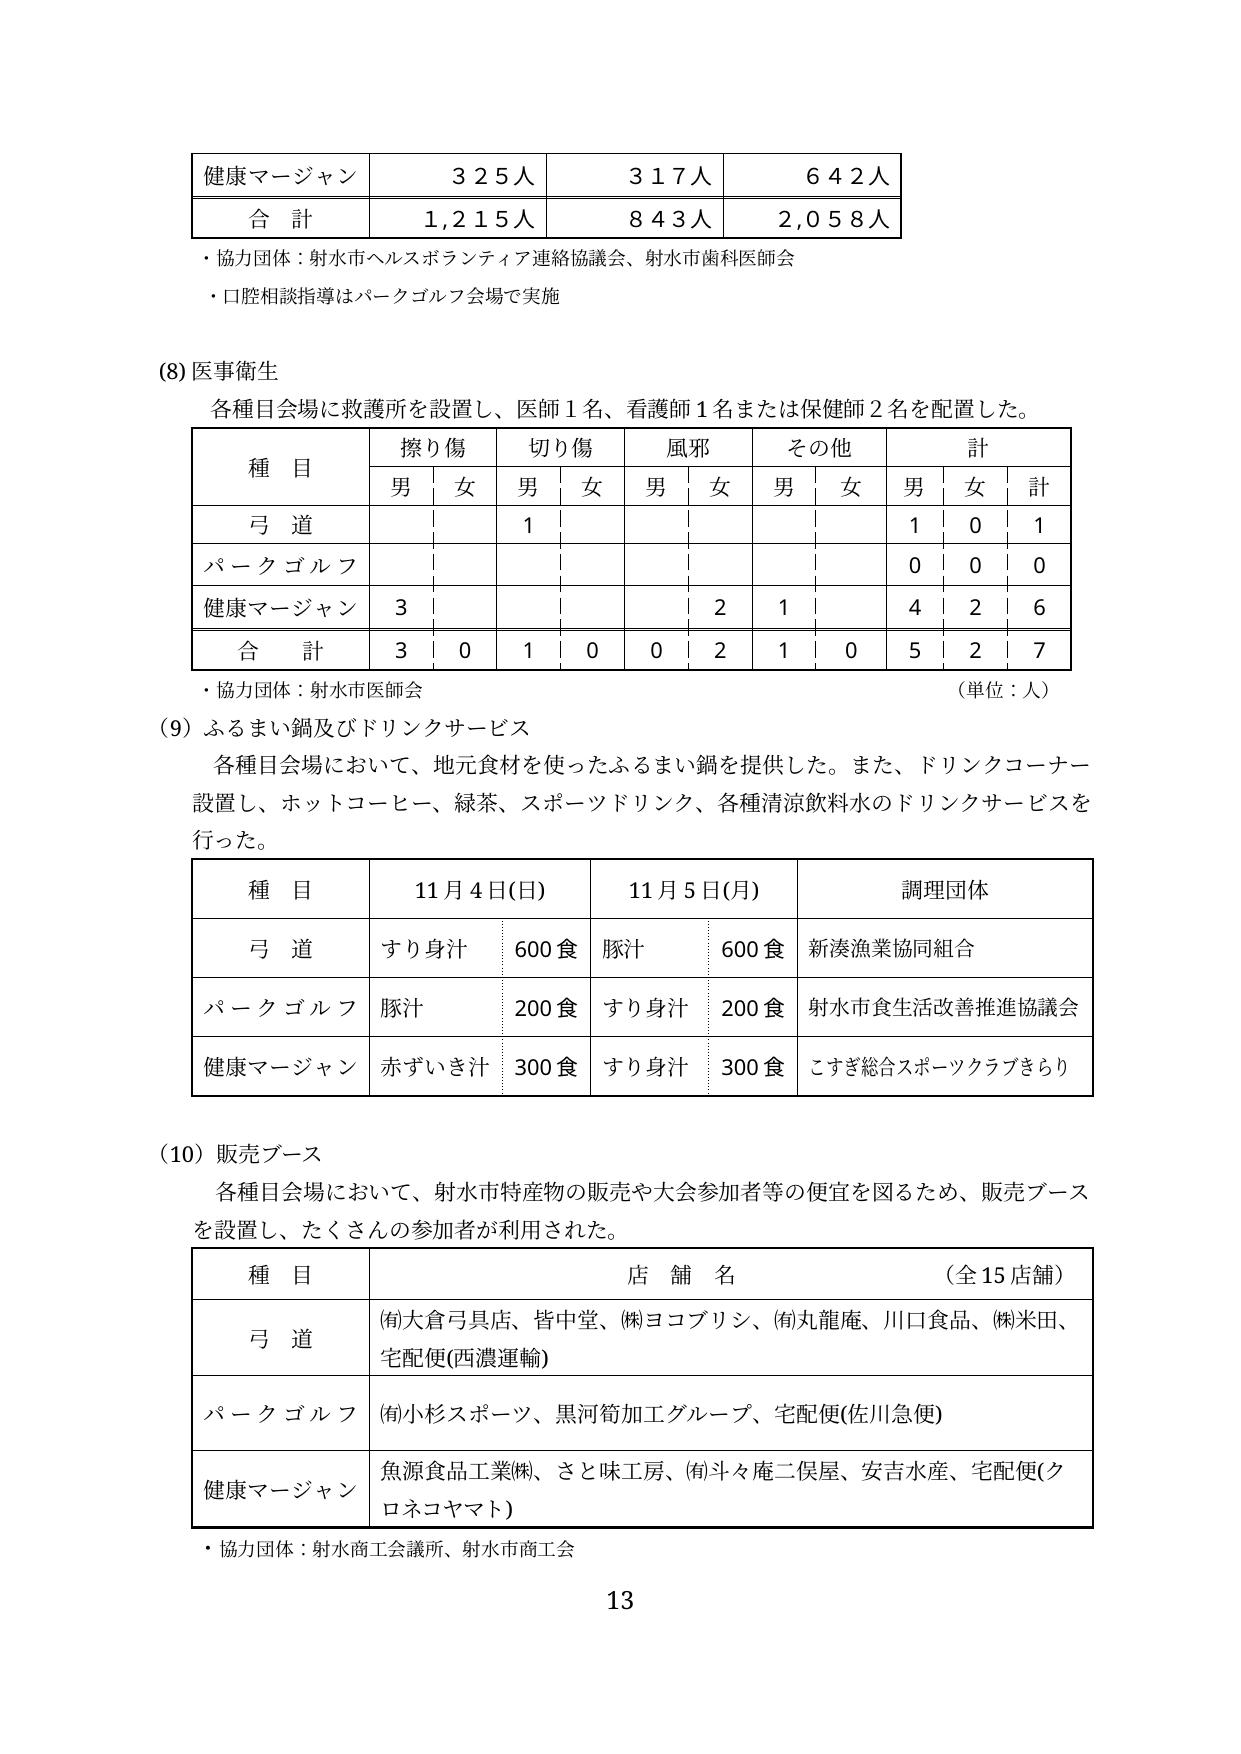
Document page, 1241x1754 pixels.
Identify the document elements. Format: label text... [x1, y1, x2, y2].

table_cell 1 [1007, 506, 1070, 543]
table_cell 2 [688, 586, 752, 628]
table_cell 新湊漁業協同組合 [798, 919, 1092, 977]
table_cell ３１７人 [547, 154, 723, 196]
table_cell 女 [816, 467, 886, 505]
table_cell 健康マージャン [193, 586, 369, 628]
table_cell 0 [943, 506, 1007, 543]
table_header 11月4日(日) [370, 860, 590, 917]
table_cell 1 [753, 631, 816, 668]
table_cell [433, 586, 496, 628]
table_cell 0 [625, 631, 688, 668]
table_cell 合 計 [193, 631, 369, 668]
table_cell パークゴルフ [193, 544, 369, 585]
table_cell 0 [887, 544, 943, 585]
table_cell 健康マージャン [193, 1451, 369, 1526]
table_cell 0 [1007, 544, 1070, 585]
table_cell 健康マージャン [193, 154, 369, 196]
table_cell 女 [433, 467, 496, 505]
table_header 調理団体 [798, 860, 1092, 917]
table_cell 赤ずいき汁 [370, 1037, 502, 1095]
table_cell 男 [497, 467, 561, 505]
table_cell [816, 506, 886, 543]
text ・協力団体：射水市ヘルスボランティア連絡協議会、射水市歯科医師会 [148, 239, 1092, 277]
table_cell 600食 [709, 919, 797, 977]
table_cell すり身汁 [591, 1037, 709, 1095]
table_cell [370, 506, 433, 543]
table_cell 2 [943, 586, 1007, 628]
table_cell 射水市食生活改善推進協議会 [798, 978, 1092, 1036]
table_cell パークゴルフ [193, 978, 369, 1036]
table_cell 0 [433, 631, 496, 668]
table_cell [753, 544, 816, 585]
text ・協力団体：射水商工会議所、射水市商工会 [148, 1528, 1092, 1566]
text 各種目会場において、地元食材を使ったふるまい鍋を提供した。また、ドリンクコーナー設置し、ホットコーヒー、緑茶、スポーツドリンク、各種清涼飲料水のドリンクサービスを行った。 [148, 746, 1092, 858]
table_cell 1 [497, 506, 561, 543]
table_cell すり身汁 [591, 978, 709, 1036]
table_cell 1 [753, 586, 816, 628]
table_header 種 目 [193, 1249, 369, 1299]
table_cell 2 [688, 631, 752, 668]
table_cell 豚汁 [591, 919, 709, 977]
text （9）ふるまい鍋及びドリンクサービス [148, 708, 1092, 746]
table_cell [433, 544, 496, 585]
table_cell 0 [816, 631, 886, 668]
table_cell [497, 586, 561, 628]
table_cell [561, 586, 624, 628]
table_cell 6 [1007, 586, 1070, 628]
table_header 種 目 [193, 860, 369, 917]
text （10）販売ブース [148, 1135, 1092, 1172]
table_cell [561, 544, 624, 585]
table_cell 200食 [502, 978, 590, 1036]
table_cell 弓 道 [193, 506, 369, 543]
table_cell ㈲大倉弓具店、皆中堂、㈱ヨコブリシ、㈲丸龍庵、川口食品、㈱米田、宅配便(西濃運輸) [370, 1300, 1092, 1375]
text 各種目会場において、射水市特産物の販売や大会参加者等の便宜を図るため、販売ブースを設置し、たくさんの参加者が利用された。 [192, 1172, 1092, 1247]
table_cell [816, 586, 886, 628]
table_cell ㈲小杉スポーツ、黒河筍加工グループ、宅配便(佐川急便) [370, 1376, 1092, 1450]
table_cell 女 [688, 467, 752, 505]
table_cell パークゴルフ [193, 1376, 369, 1450]
table_cell [497, 544, 561, 585]
table_cell [625, 586, 688, 628]
table_cell すり身汁 [370, 919, 502, 977]
table_cell 0 [943, 544, 1007, 585]
table_cell [688, 544, 752, 585]
table_cell 300食 [709, 1037, 797, 1095]
table_header 店 舗 名 （全15店舗） [370, 1249, 1092, 1299]
table_cell 男 [625, 467, 688, 505]
table_cell 1 [887, 506, 943, 543]
table_cell 魚源食品工業㈱、さと味工房、㈲斗々庵二俣屋、安吉水産、宅配便(クロネコヤマト) [370, 1451, 1092, 1526]
table_cell [625, 544, 688, 585]
table_cell 3 [370, 631, 433, 668]
table_cell １,２１５人 [370, 199, 546, 237]
table_cell 5 [887, 631, 943, 668]
table_header その他 [753, 429, 886, 466]
table_cell [753, 506, 816, 543]
table_cell [370, 544, 433, 585]
table_cell [625, 506, 688, 543]
text ・口腔相談指導はパークゴルフ会場で実施 [148, 277, 1092, 314]
table_cell 弓 道 [193, 1300, 369, 1375]
table_cell 0 [561, 631, 624, 668]
table_cell 弓 道 [193, 919, 369, 977]
table_header 計 [887, 429, 1070, 466]
table_cell 女 [943, 467, 1007, 505]
table_cell [561, 506, 624, 543]
table_cell 健康マージャン [193, 1037, 369, 1095]
table_cell 計 [1007, 467, 1070, 505]
table_cell 女 [561, 467, 624, 505]
table_cell 2 [943, 631, 1007, 668]
text 各種目会場に救護所を設置し、医師１名、看護師1名または保健師２名を配置した。 [210, 389, 1092, 427]
table_cell 男 [370, 467, 433, 505]
table_header 種 目 [193, 429, 369, 505]
table_cell ８４３人 [547, 199, 723, 237]
table_cell 600食 [502, 919, 590, 977]
table_cell 男 [887, 467, 943, 505]
text (8) 医事衛生 [148, 352, 1092, 389]
table_cell ２,０５８人 [724, 199, 900, 237]
table_cell 4 [887, 586, 943, 628]
table_cell 男 [753, 467, 816, 505]
table_cell 合 計 [193, 199, 369, 237]
text ・協力団体：射水市医師会 （単位：人） [148, 671, 1092, 708]
table_cell 7 [1007, 631, 1070, 668]
table_cell ６４２人 [724, 154, 900, 196]
table_cell [688, 506, 752, 543]
table_cell 1 [497, 631, 561, 668]
table_cell [433, 506, 496, 543]
table_cell ３２５人 [370, 154, 546, 196]
table_cell 200食 [709, 978, 797, 1036]
table_cell 3 [370, 586, 433, 628]
table_header 11月5日(月) [591, 860, 797, 917]
table_cell こすぎ総合スポーツクラブきらり [798, 1037, 1092, 1095]
table_header 擦り傷 [370, 429, 496, 466]
table_cell [816, 544, 886, 585]
table_cell 豚汁 [370, 978, 502, 1036]
table_cell 300食 [502, 1037, 590, 1095]
table_header 風邪 [625, 429, 752, 466]
table_header 切り傷 [497, 429, 624, 466]
